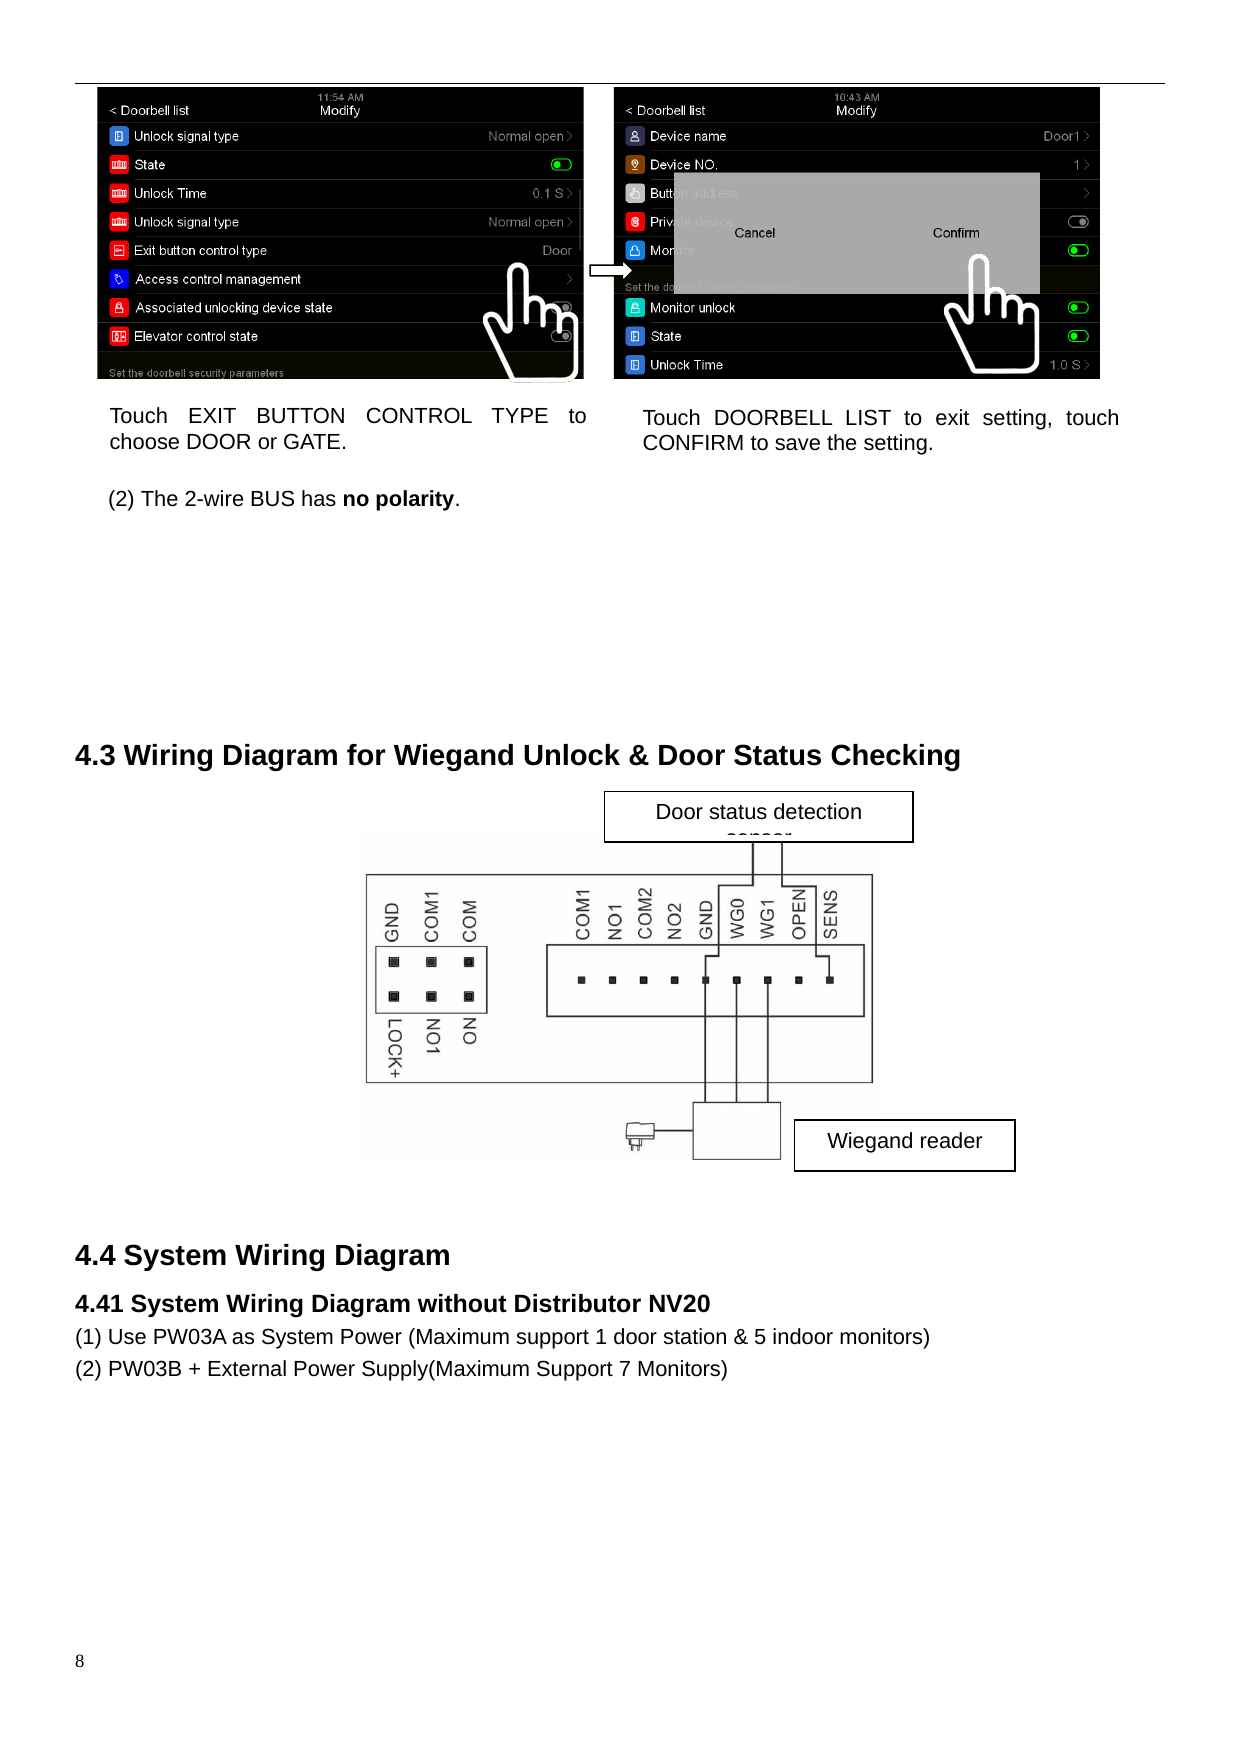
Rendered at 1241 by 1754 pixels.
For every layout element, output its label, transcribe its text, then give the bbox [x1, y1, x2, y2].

text 4.4 System Wiring Diagram [75, 1222, 1165, 1287]
text (1) Use PW03A as System Power (Maximum support 1 door station & 5 indoor monitors) [75, 1320, 1165, 1352]
picture [613, 87, 1100, 379]
text 4.41 System Wiring Diagram without Distributor NV20 [75, 1287, 1165, 1320]
list PW03B + External Power Supply(Maximum Support 7 Monitors) [75, 1352, 1165, 1385]
picture [97, 87, 584, 383]
picture [355, 832, 886, 1160]
text 4.3 Wiring Diagram for Wiegand Unlock & Door Status Checking [75, 722, 1165, 787]
list The 2-wire BUS has no polarity. [108, 482, 1165, 515]
